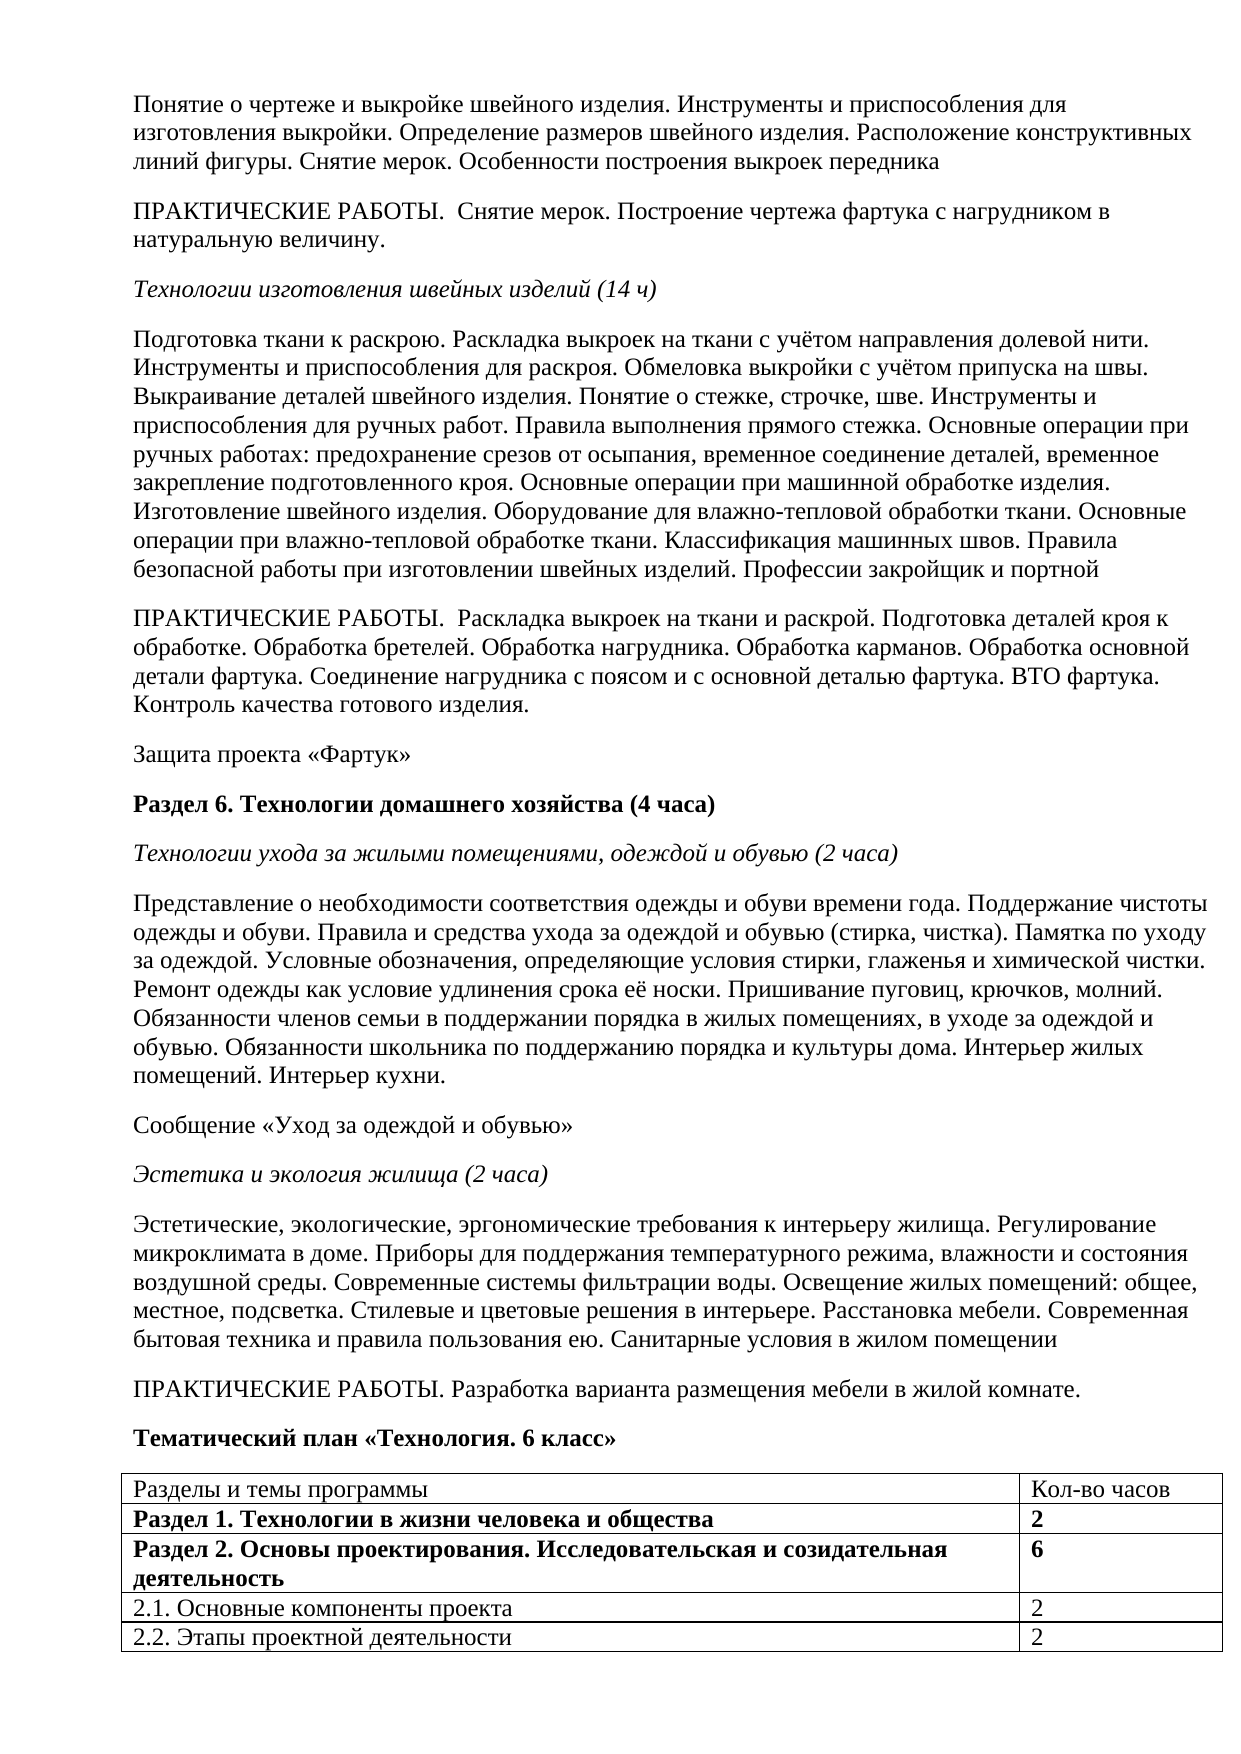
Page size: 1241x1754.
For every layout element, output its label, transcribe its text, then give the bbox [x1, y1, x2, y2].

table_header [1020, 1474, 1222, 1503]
text Технологии ухода за жилыми помещениями, одеждой и обувью (2 часа) [133, 838, 1211, 867]
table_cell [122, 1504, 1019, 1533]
text Эстетические, экологические, эргономические требования к интерьеру жилища. Регулирование микроклимата в доме. Приборы для поддержания температурного режима, влажности и состояния воздушной среды. Современные системы фильтрации воды. Освещение жилых помещений: общее, местное, подсветка. Стилевые и цветовые решения в интерьере. Расстановка мебели. Современная бытовая техника и правила пользования ею. Санитарные условия в жилом помещении [133, 1209, 1211, 1353]
text ПРАКТИЧЕСКИЕ РАБОТЫ. Снятие мерок. Построение чертежа фартука с нагрудником в натуральную величину. [133, 196, 1211, 253]
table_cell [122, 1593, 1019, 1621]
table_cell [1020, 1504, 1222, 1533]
text Понятие о чертеже и выкройке швейного изделия. Инструменты и приспособления для изготовления выкройки. Определение размеров швейного изделия. Расположение конструктивных линий фигуры. Снятие мерок. Особенности построения выкроек передника [133, 89, 1211, 175]
text Раздел 6. Технологии домашнего хозяйства (4 часа) [133, 789, 1211, 817]
text Технологии изготовления швейных изделий (14 ч) [133, 274, 1211, 303]
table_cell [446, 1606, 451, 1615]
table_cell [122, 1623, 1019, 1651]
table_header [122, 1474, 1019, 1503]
text Подготовка ткани к раскрою. Раскладка выкроек на ткани с учётом направления долевой нити. Инструменты и приспособления для раскроя. Обмеловка выкройки с учётом припуска на швы. Выкраивание деталей швейного изделия. Понятие о стежке, строчке, шве. Инструменты и приспособления для ручных работ. Правила выполнения прямого стежка. Основные операции при ручных работах: предохранение срезов от осыпания, временное соединение деталей, временное закрепление подготовленного кроя. Основные операции при машинной обработке изделия. Изготовление швейного изделия. Оборудование для влажно-тепловой обработки ткани. Основные операции при влажно-тепловой обработке ткани. Классификация машинных швов. Правила безопасной работы при изготовлении швейных изделий. Профессии закройщик и портной [133, 324, 1211, 582]
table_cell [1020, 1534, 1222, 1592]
text Эстетика и экология жилища (2 часа) [133, 1159, 1211, 1188]
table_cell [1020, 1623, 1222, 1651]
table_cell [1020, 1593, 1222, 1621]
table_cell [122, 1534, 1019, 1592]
text ПРАКТИЧЕСКИЕ РАБОТЫ. Раскладка выкроек на ткани и раскрой. Подготовка деталей кроя к обработке. Обработка бретелей. Обработка нагрудника. Обработка карманов. Обработка основной детали фартука. Соединение нагрудника с поясом и с основной деталью фартука. ВТО фартука. Контроль качества готового изделия. [133, 603, 1211, 718]
text Сообщение «Уход за одеждой и обувью» [133, 1110, 1211, 1139]
text Тематический план «Технология. 6 класс» [133, 1423, 1211, 1452]
text Защита проекта «Фартук» [133, 739, 1211, 768]
text ПРАКТИЧЕСКИЕ РАБОТЫ. Разработка варианта размещения мебели в жилой комнате. [133, 1374, 1211, 1402]
text Представление о необходимости соответствия одежды и обуви времени года. Поддержание чистоты одежды и обуви. Правила и средства ухода за одеждой и обувью (стирка, чистка). Памятка по уходу за одеждой. Условные обозначения, определяющие условия стирки, глаженья и химической чистки. Ремонт одежды как условие удлинения срока её носки. Пришивание пуговиц, крючков, молний. Обязанности членов семьи в поддержании порядка в жилых помещениях, в уходе за одеждой и обувью. Обязанности школьника по поддержанию порядка и культуры дома. Интерьер жилых помещений. Интерьер кухни. [133, 888, 1211, 1089]
